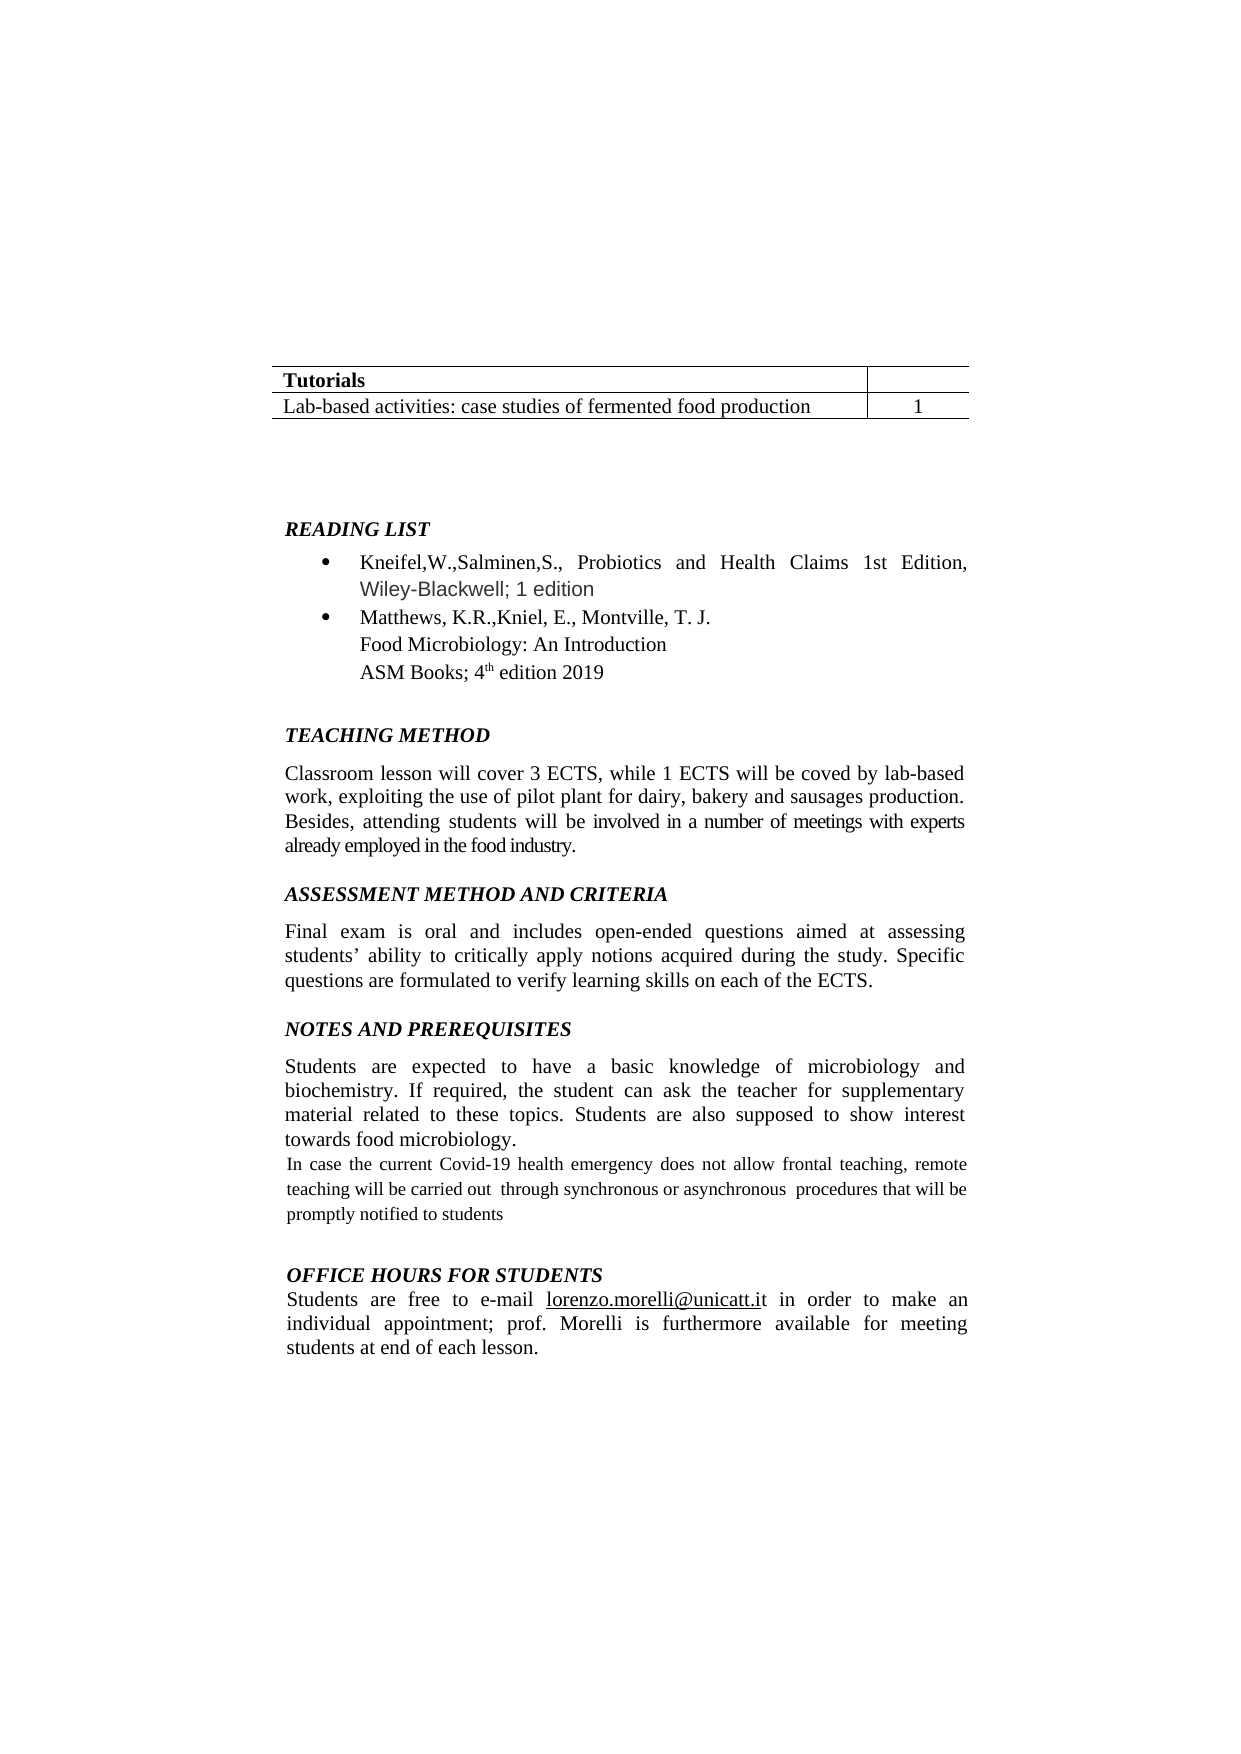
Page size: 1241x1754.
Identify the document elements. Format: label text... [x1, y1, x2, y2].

table_cell 1 [868, 393, 968, 418]
table_cell [868, 367, 968, 392]
list ASM Books; 4th edition 2019 [359, 660, 968, 684]
text Students are free to e-mail lorenzo.morelli@unicatt.it in order to make an individual appointment; prof. Morelli is furthermore available for meeting students at end of each lesson. [286, 1287, 968, 1359]
text ASSESSMENT METHOD AND CRITERIA [284, 882, 968, 907]
text READING LIST [284, 517, 968, 542]
table_cell Lab-based activities: case studies of fermented food production [272, 393, 867, 418]
text Students are expected to have a basic knowledge of microbiology and biochemistry. If required, the student can ask the teacher for supplementary material related to these topics. Students are also supposed to show interest towards food microbiology. [284, 1054, 966, 1151]
text Final exam is oral and includes open-ended questions aimed at assessing students’ ability to critically apply notions acquired during the study. Specific questions are formulated to verify learning skills on each of the ECTS. [284, 919, 966, 992]
text In case the current Covid-19 health emergency does not allow frontal teaching, remote teaching will be carried out through synchronous or asynchronous procedures that will be promptly notified to students [286, 1151, 968, 1226]
text OFFICE HOURS FOR STUDENTS [286, 1262, 968, 1287]
text NOTES AND PREREQUISITES [284, 1017, 968, 1042]
list Kneifel,W.,Salminen,S., Probiotics and Health Claims 1st Edition, Wiley-Blackwell; 1 edition [322, 549, 968, 601]
text TEACHING METHOD [284, 723, 968, 748]
list Food Microbiology: An Introduction [359, 632, 968, 656]
list Matthews, K.R.,Kniel, E., Montville, T. J. [322, 605, 968, 629]
text Classroom lesson will cover 3 ECTS, while 1 ECTS will be coved by lab-based work, exploiting the use of pilot plant for dairy, bakery and sausages production. Besides, attending students will be involved in a number of meetings with experts already employed in the food industry. [284, 760, 966, 857]
table_cell Tutorials [272, 367, 867, 392]
